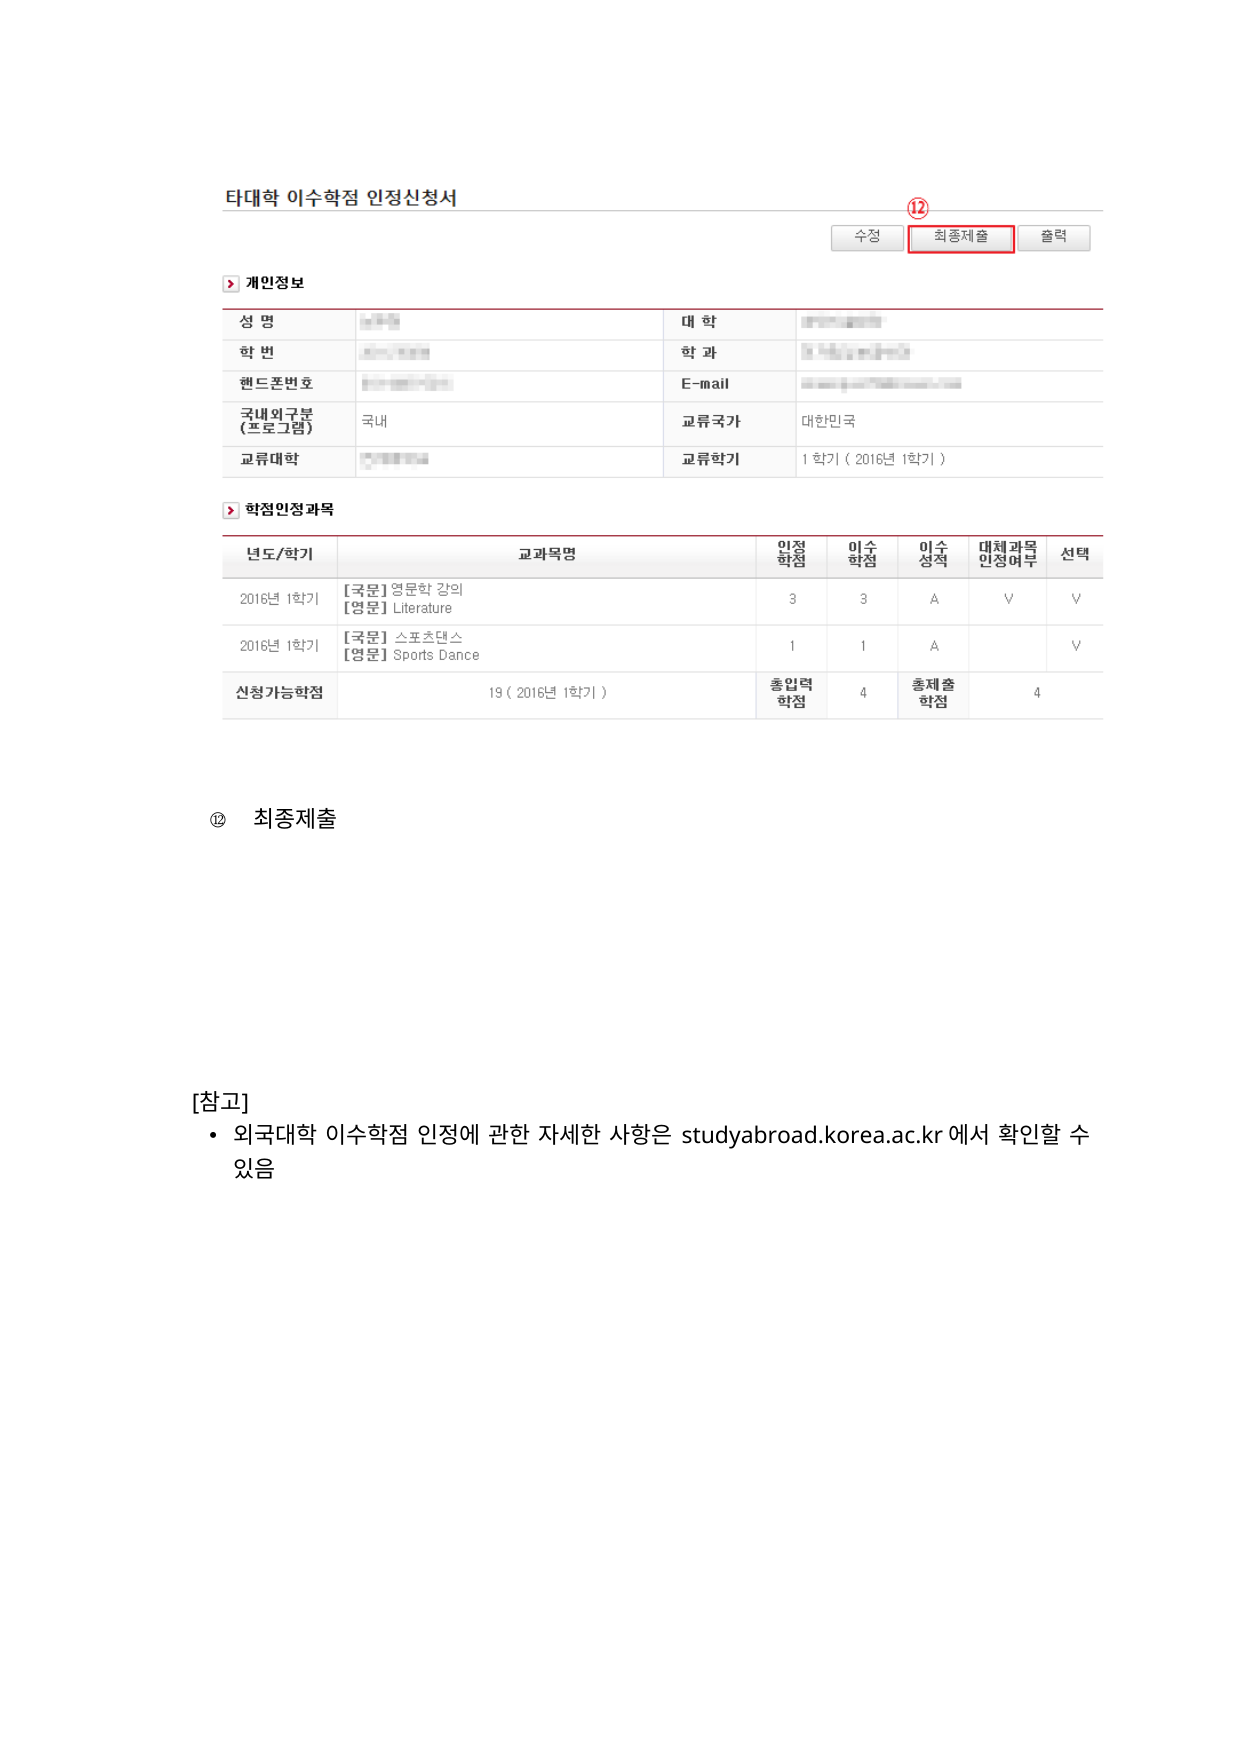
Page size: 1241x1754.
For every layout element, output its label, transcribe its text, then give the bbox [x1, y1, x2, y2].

text [참고] [150, 1084, 1090, 1117]
picture [218, 177, 1133, 739]
list 외국대학 이수학점 인정에 관한 자세한 사항은 studyabroad.korea.ac.kr에서 확인할 수 있음 [209, 1117, 1090, 1184]
list 최종제출 [209, 801, 1090, 834]
